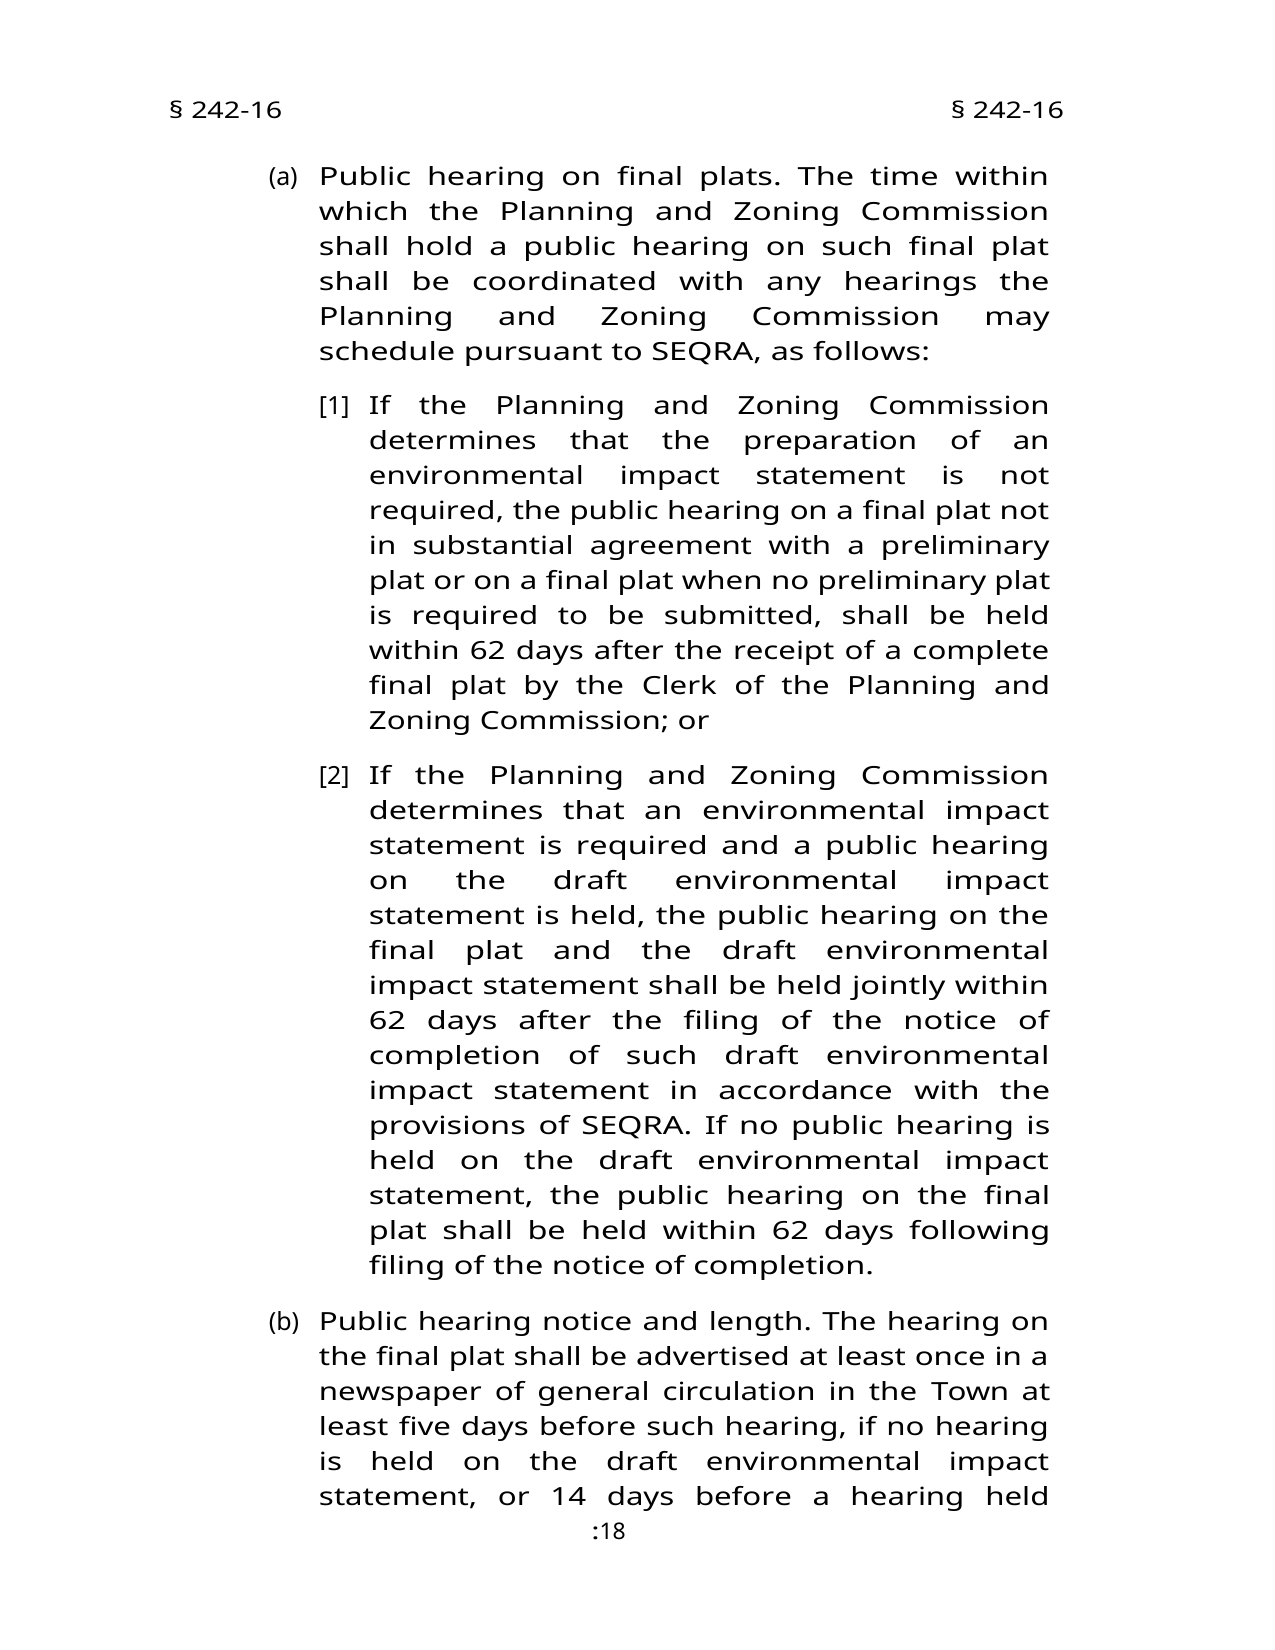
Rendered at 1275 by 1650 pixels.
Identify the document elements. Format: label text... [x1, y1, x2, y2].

list If the Planning and Zoning Commission determines that the preparation of an environmental impact statement is not required, the public hearing on a final plat not in substantial agreement with a preliminary plat or on a final plat when no preliminary plat is required to be submitted, shall be held within 62 days after the receipt of a complete final plat by the Clerk of the Planning and Zoning Commission; or [319, 388, 1050, 737]
text § 242-16 § 242-16 [169, 94, 1119, 125]
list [269, 1303, 1050, 1512]
list Public hearing on final plats. The time within which the Planning and Zoning Commission shall hold a public hearing on such final plat shall be coordinated with any hearings the Planning and Zoning Commission may schedule pursuant to SEQRA, as follows: [269, 158, 1050, 367]
list If the Planning and Zoning Commission determines that an environmental impact statement is required and a public hearing on the draft environmental impact statement is held, the public hearing on the final plat and the draft environmental impact statement shall be held jointly within 62 days after the filing of the notice of completion of such draft environmental impact statement in accordance with the provisions of SEQRA. If no public hearing is held on the draft environmental impact statement, the public hearing on the final plat shall be held within 62 days following filing of the notice of completion. [319, 758, 1050, 1282]
